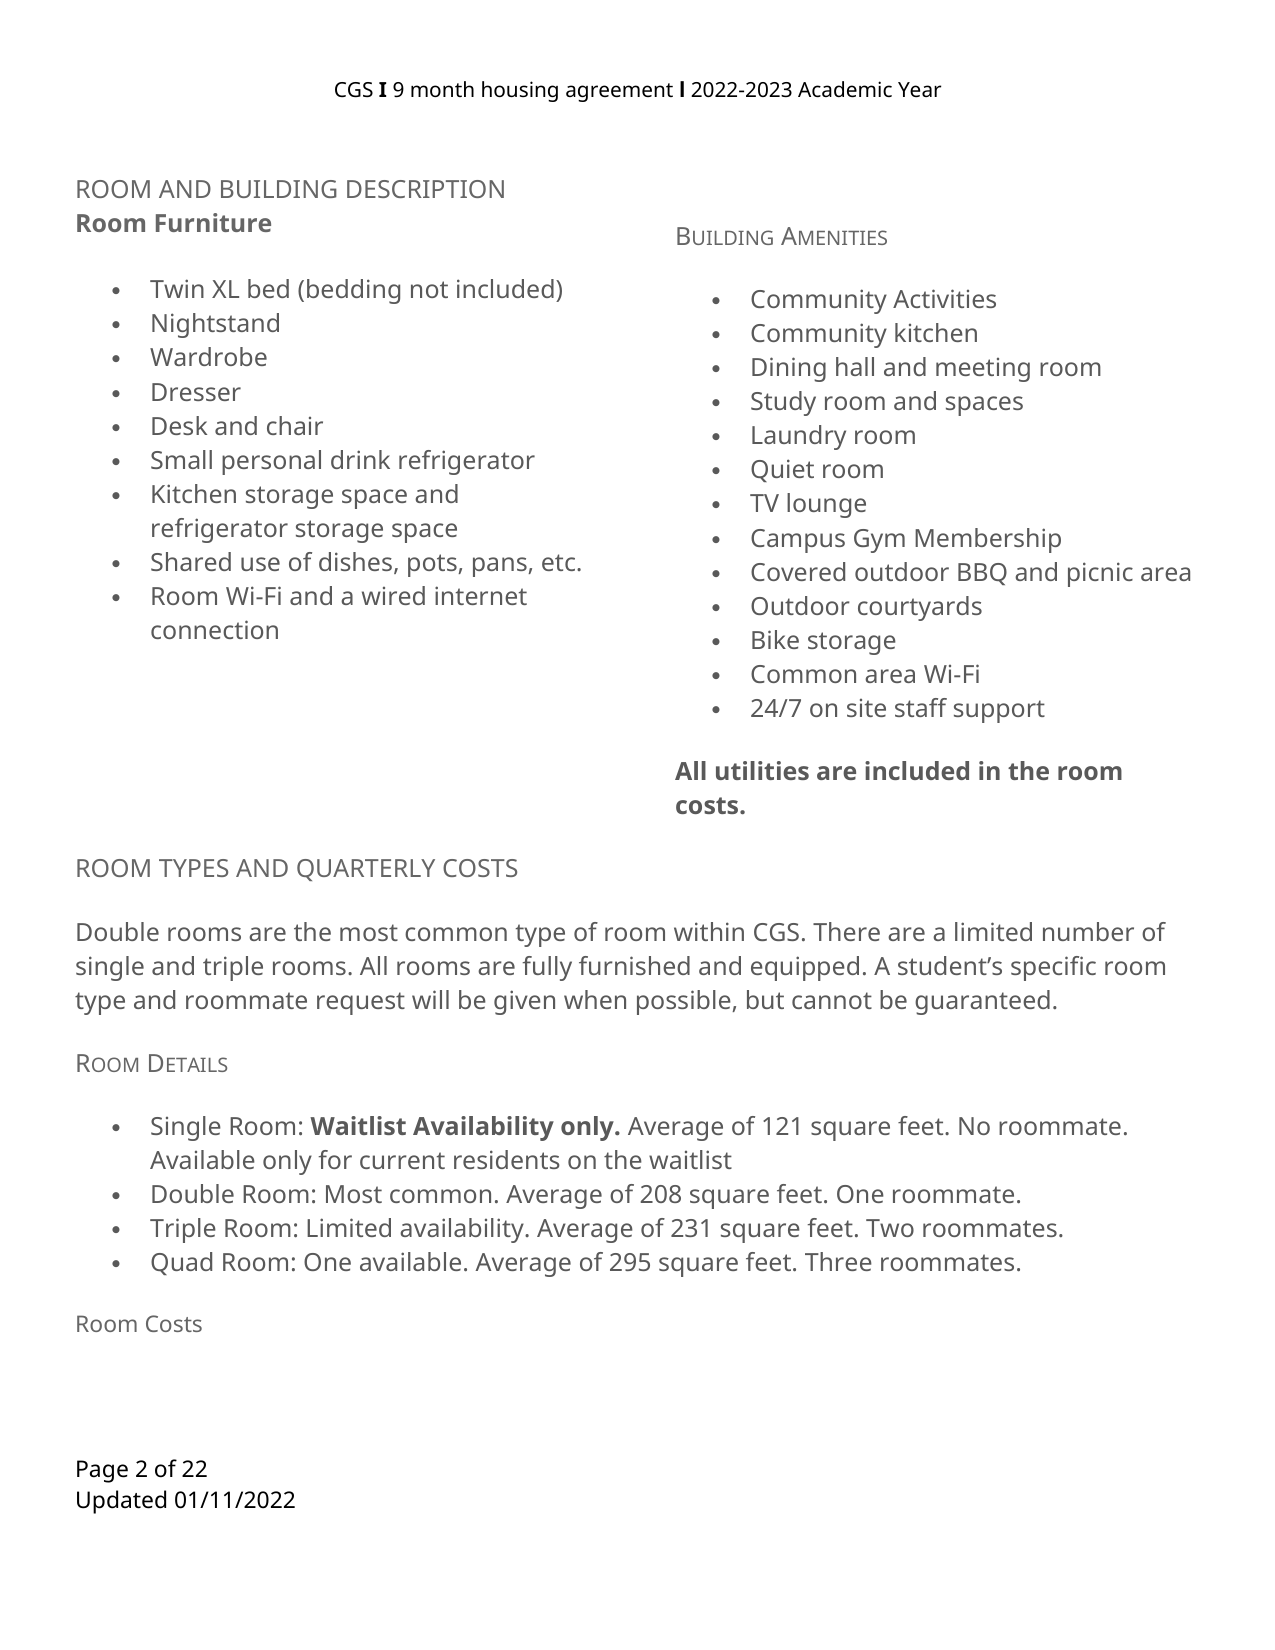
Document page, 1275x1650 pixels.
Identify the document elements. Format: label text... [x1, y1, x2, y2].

list Room Wi-Fi and a wired internet connection [112, 578, 600, 647]
subtitle Room and Building Description [75, 172, 600, 206]
list Outdoor courtyards [712, 588, 1200, 622]
list 24/7 on site staff support [712, 691, 1200, 724]
list Laundry room [712, 418, 1200, 452]
list Shared use of dishes, pots, pans, etc. [112, 544, 600, 578]
list TV lounge [712, 486, 1200, 520]
subtitle Room Types and Quarterly Costs [75, 851, 1200, 885]
text Room Furniture [75, 206, 600, 240]
subtitle Room Details [75, 1046, 1200, 1080]
text Room Costs [75, 1308, 1200, 1339]
list Desk and chair [112, 408, 600, 442]
list Kitchen storage space and refrigerator storage space [112, 476, 600, 544]
list Single Room: Waitlist Availability only. Average of 121 square feet. No roommate. Available only for current residents on the waitlist [112, 1109, 1200, 1177]
list Quad Room: One available. Average of 295 square feet. Three roommates. [112, 1245, 1200, 1279]
text Double rooms are the most common type of room within CGS. There are a limited number of single and triple rooms. All rooms are fully furnished and equipped. A student’s specific room type and roommate request will be given when possible, but cannot be guaranteed. [75, 914, 1200, 1016]
subtitle Building Amenities [675, 218, 1200, 253]
list Twin XL bed (bedding not included) [112, 272, 600, 306]
text All utilities are included in the room costs. [675, 754, 1200, 822]
list Triple Room: Limited availability. Average of 231 square feet. Two roommates. [112, 1211, 1200, 1245]
list Double Room: Most common. Average of 208 square feet. One roommate. [112, 1177, 1200, 1211]
list Community Activities [712, 282, 1200, 316]
list Dresser [112, 374, 600, 408]
list Community kitchen [712, 316, 1200, 350]
list Dining hall and meeting room [712, 350, 1200, 384]
list Campus Gym Membership [712, 520, 1200, 554]
list Study room and spaces [712, 384, 1200, 418]
list Quiet room [712, 452, 1200, 486]
list Small personal drink refrigerator [112, 442, 600, 476]
list Nightstand [112, 306, 600, 340]
list Bike storage [712, 622, 1200, 656]
list Common area Wi-Fi [712, 656, 1200, 691]
list Wardrobe [112, 340, 600, 374]
list Covered outdoor BBQ and picnic area [712, 554, 1200, 588]
